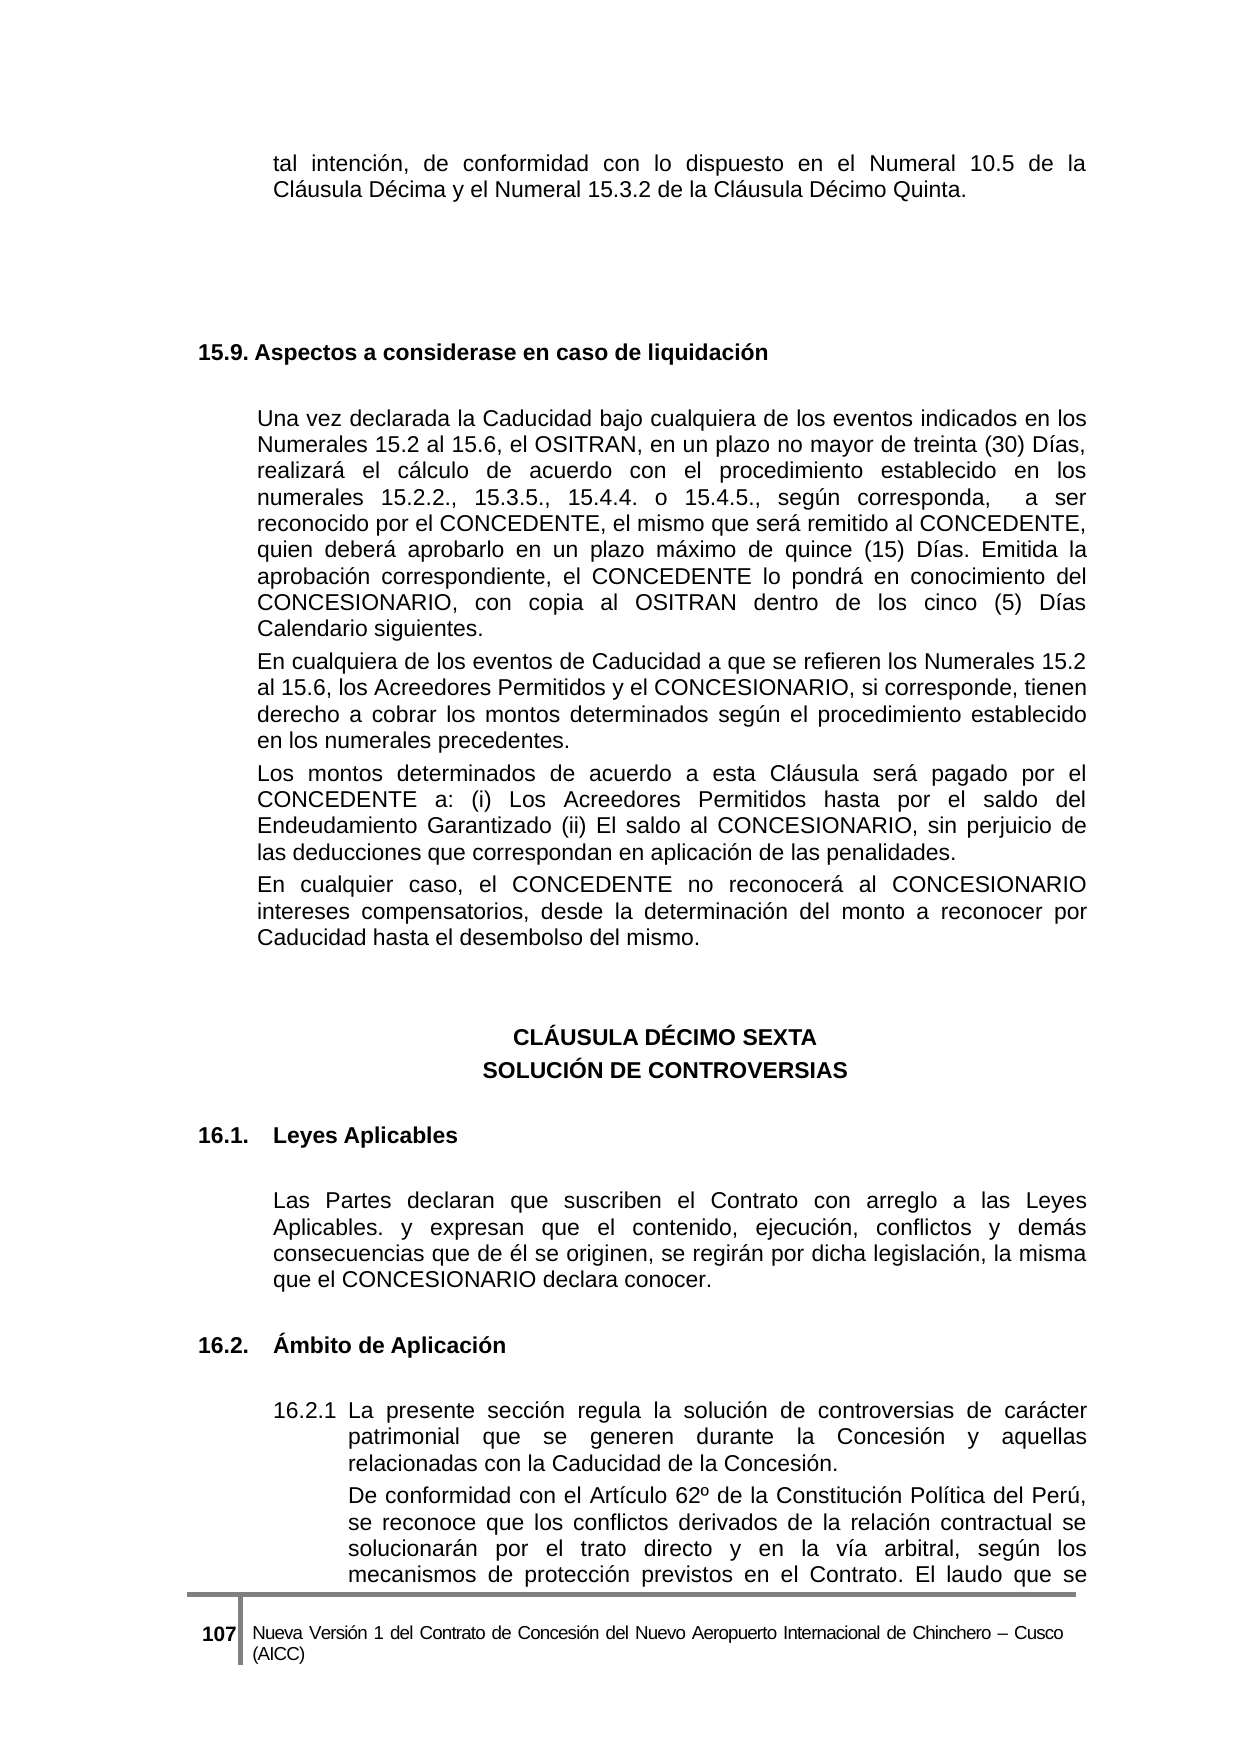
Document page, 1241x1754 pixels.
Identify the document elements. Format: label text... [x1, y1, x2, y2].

text Una vez declarada la Caducidad bajo cualquiera de los eventos indicados en los Numerales 15.2 al 15.6, el OSITRAN, en un plazo no mayor de treinta (30) Días, realizará el cálculo de acuerdo con el procedimiento establecido en los numerales 15.2.2., 15.3.5., 15.4.4. o 15.4.5., según corresponda, a ser reconocido por el CONCEDENTE, el mismo que será remitido al CONCEDENTE, quien deberá aprobarlo en un plazo máximo de quince (15) Días. Emitida la aprobación correspondiente, el CONCEDENTE lo pondrá en conocimiento del CONCESIONARIO, con copia al OSITRAN dentro de los cinco (5) Días Calendario siguientes. [257, 404, 1087, 642]
list Leyes Aplicables [198, 1122, 1087, 1148]
subtitle CLÁUSULA DÉCIMO SEXTA [243, 1024, 1087, 1051]
list Aspectos a considerase en caso de liquidación [198, 339, 1087, 366]
text Las Partes declaran que suscriben el Contrato con arreglo a las Leyes Aplicables. y expresan que el contenido, ejecución, conflictos y demás consecuencias que de él se originen, se regirán por dicha legislación, la misma que el CONCESIONARIO declara conocer. [273, 1187, 1087, 1293]
subtitle SOLUCIÓN DE CONTROVERSIAS [243, 1057, 1087, 1083]
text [348, 1482, 1087, 1587]
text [273, 150, 1087, 203]
text Los montos determinados de acuerdo a esta Cláusula será pagado por el CONCEDENTE a: (i) Los Acreedores Permitidos hasta por el saldo del Endeudamiento Garantizado (ii) El saldo al CONCESIONARIO, sin perjuicio de las deducciones que correspondan en aplicación de las penalidades. [257, 760, 1087, 865]
text En cualquiera de los eventos de Caducidad a que se refieren los Numerales 15.2 al 15.6, los Acreedores Permitidos y el CONCESIONARIO, si corresponde, tienen derecho a cobrar los montos determinados según el procedimiento establecido en los numerales precedentes. [257, 648, 1087, 753]
text 16.2.1 La presente sección regula la solución de controversias de carácter patrimonial que se generen durante la Concesión y aquellas relacionadas con la Caducidad de la Concesión. [273, 1397, 1087, 1476]
text En cualquier caso, el CONCEDENTE no reconocerá al CONCESIONARIO intereses compensatorios, desde la determinación del monto a reconocer por Caducidad hasta el desembolso del mismo. [257, 871, 1087, 950]
list Ámbito de Aplicación [198, 1332, 1087, 1358]
